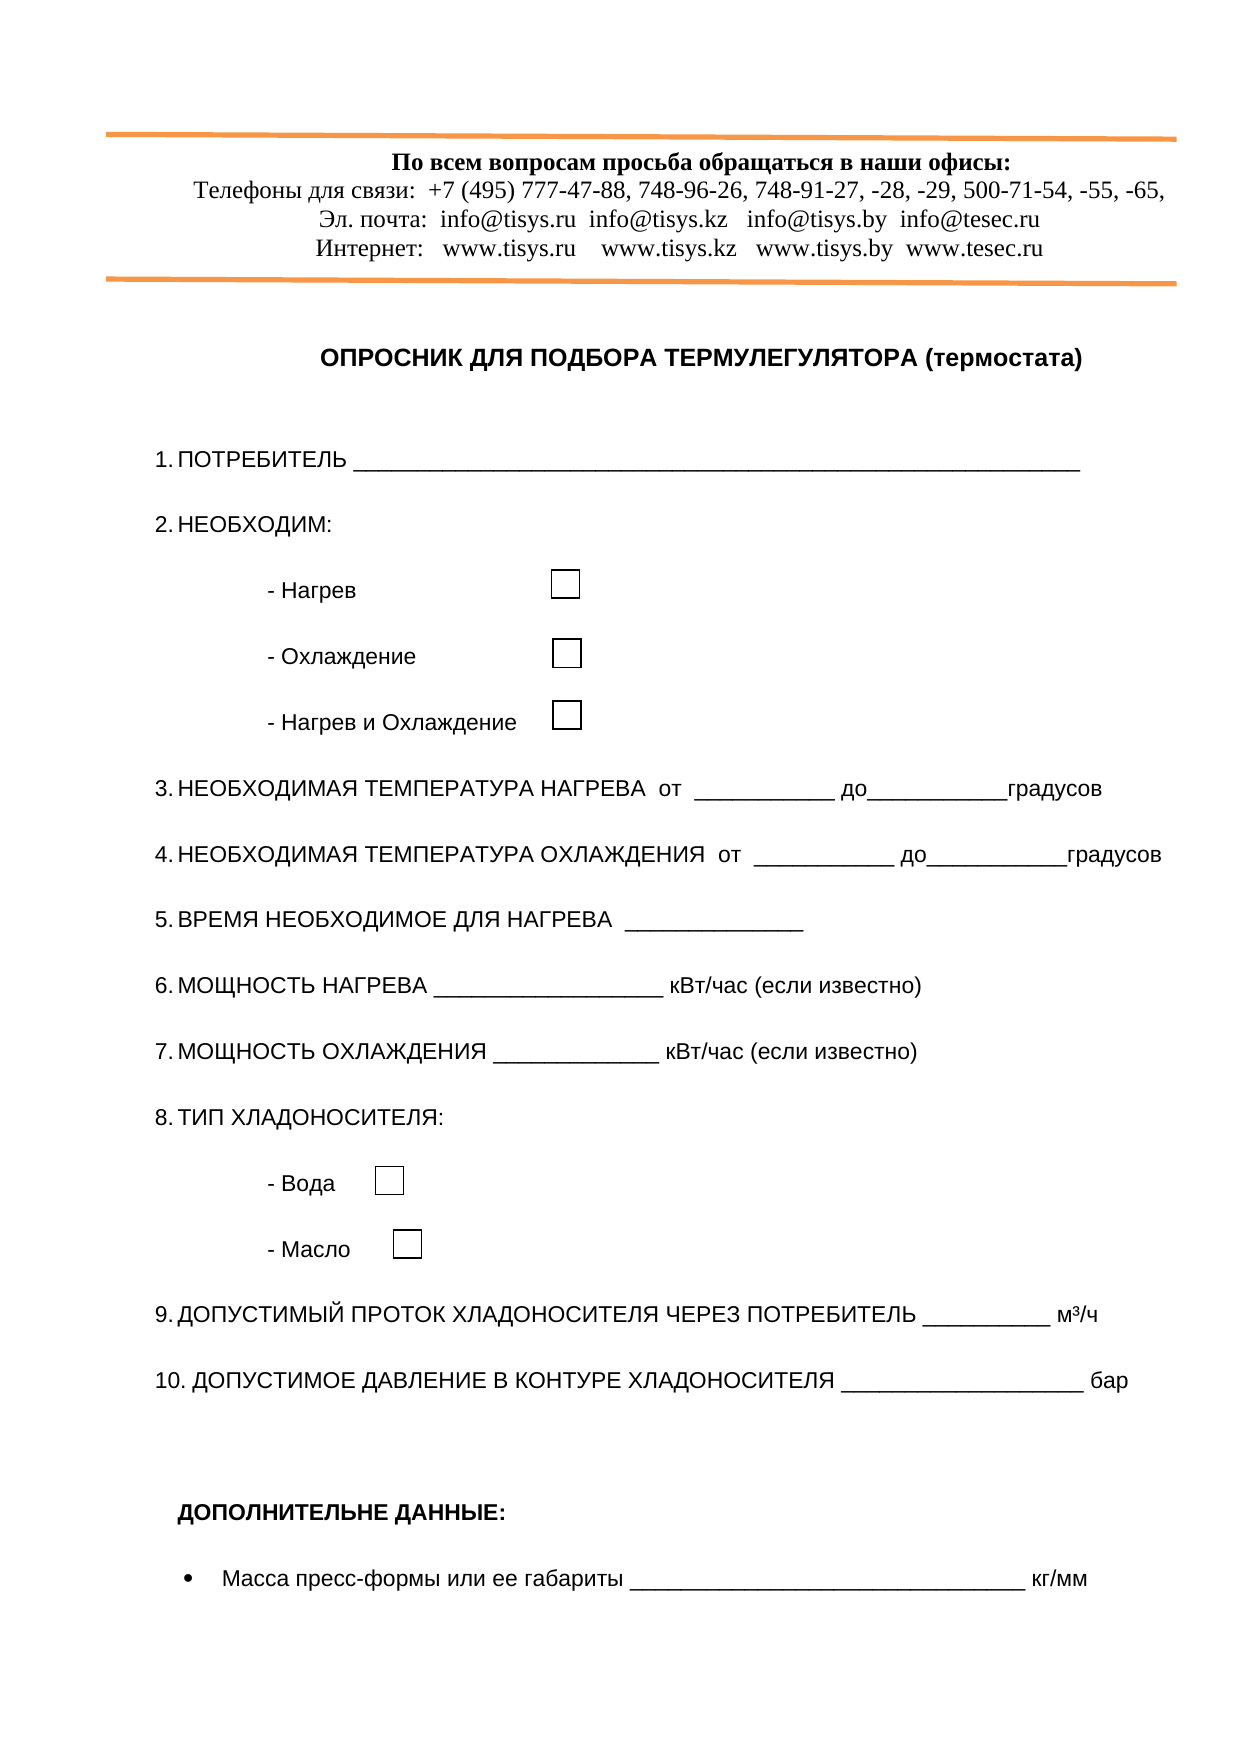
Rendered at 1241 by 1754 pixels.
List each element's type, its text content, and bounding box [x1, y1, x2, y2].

text - Вода [267, 1170, 1226, 1196]
text Интернет: www.tisys.ru www.tisys.kz www.tisys.by www.tesec.ru [133, 233, 1226, 262]
list НЕОБХОДИМАЯ ТЕМПЕРАТУРА ОХЛАЖДЕНИЯ от ___________ до___________градусов [154, 841, 1226, 867]
text Эл. почта: info@tisys.ru info@tisys.kz info@tisys.by info@tesec.ru [133, 204, 1226, 233]
text ОПРОСНИК ДЛЯ ПОДБОРА ТЕРМУЛЕГУЛЯТОРА (термостата) [177, 343, 1226, 371]
text - Нагрев [267, 577, 1226, 604]
list ДОПУСТИМОЕ ДАВЛЕНИЕ В КОНТУРЕ ХЛАДОНОСИТЕЛЯ ___________________ бар [154, 1367, 1226, 1394]
list ДОПУСТИМЫЙ ПРОТОК ХЛАДОНОСИТЕЛЯ ЧЕРЕЗ ПОТРЕБИТЕЛЬ __________ м³/ч [154, 1301, 1226, 1328]
list НЕОБХОДИМ: [154, 511, 1226, 538]
list ВРЕМЯ НЕОБХОДИМОЕ ДЛЯ НАГРЕВА ______________ [154, 906, 1226, 933]
list МОЩНОСТЬ ОХЛАЖДЕНИЯ _____________ кВт/час (если известно) [154, 1038, 1226, 1064]
text - Масло [267, 1236, 1226, 1262]
text - Нагрев и Охлаждение [267, 709, 1226, 735]
text Телефоны для связи: +7 (495) 777-47-88, 748-96-26, 748-91-27, -28, -29, 500-71-54, -55, -65, [133, 176, 1226, 204]
list НЕОБХОДИМАЯ ТЕМПЕРАТУРА НАГРЕВА от ___________ до___________градусов [154, 775, 1226, 801]
list МОЩНОСТЬ НАГРЕВА __________________ кВт/час (если известно) [154, 972, 1226, 999]
text По всем вопросам просьба обращаться в наши офисы: [177, 147, 1226, 176]
list ПОТРЕБИТЕЛЬ _________________________________________________________ [154, 446, 1226, 472]
list ТИП ХЛАДОНОСИТЕЛЯ: [154, 1104, 1226, 1130]
text ДОПОЛНИТЕЛЬНЕ ДАННЫЕ: [177, 1499, 1226, 1525]
text - Охлаждение [267, 643, 1226, 669]
list Масса пресс-формы или ее габариты _______________________________ кг/мм [184, 1565, 1226, 1591]
